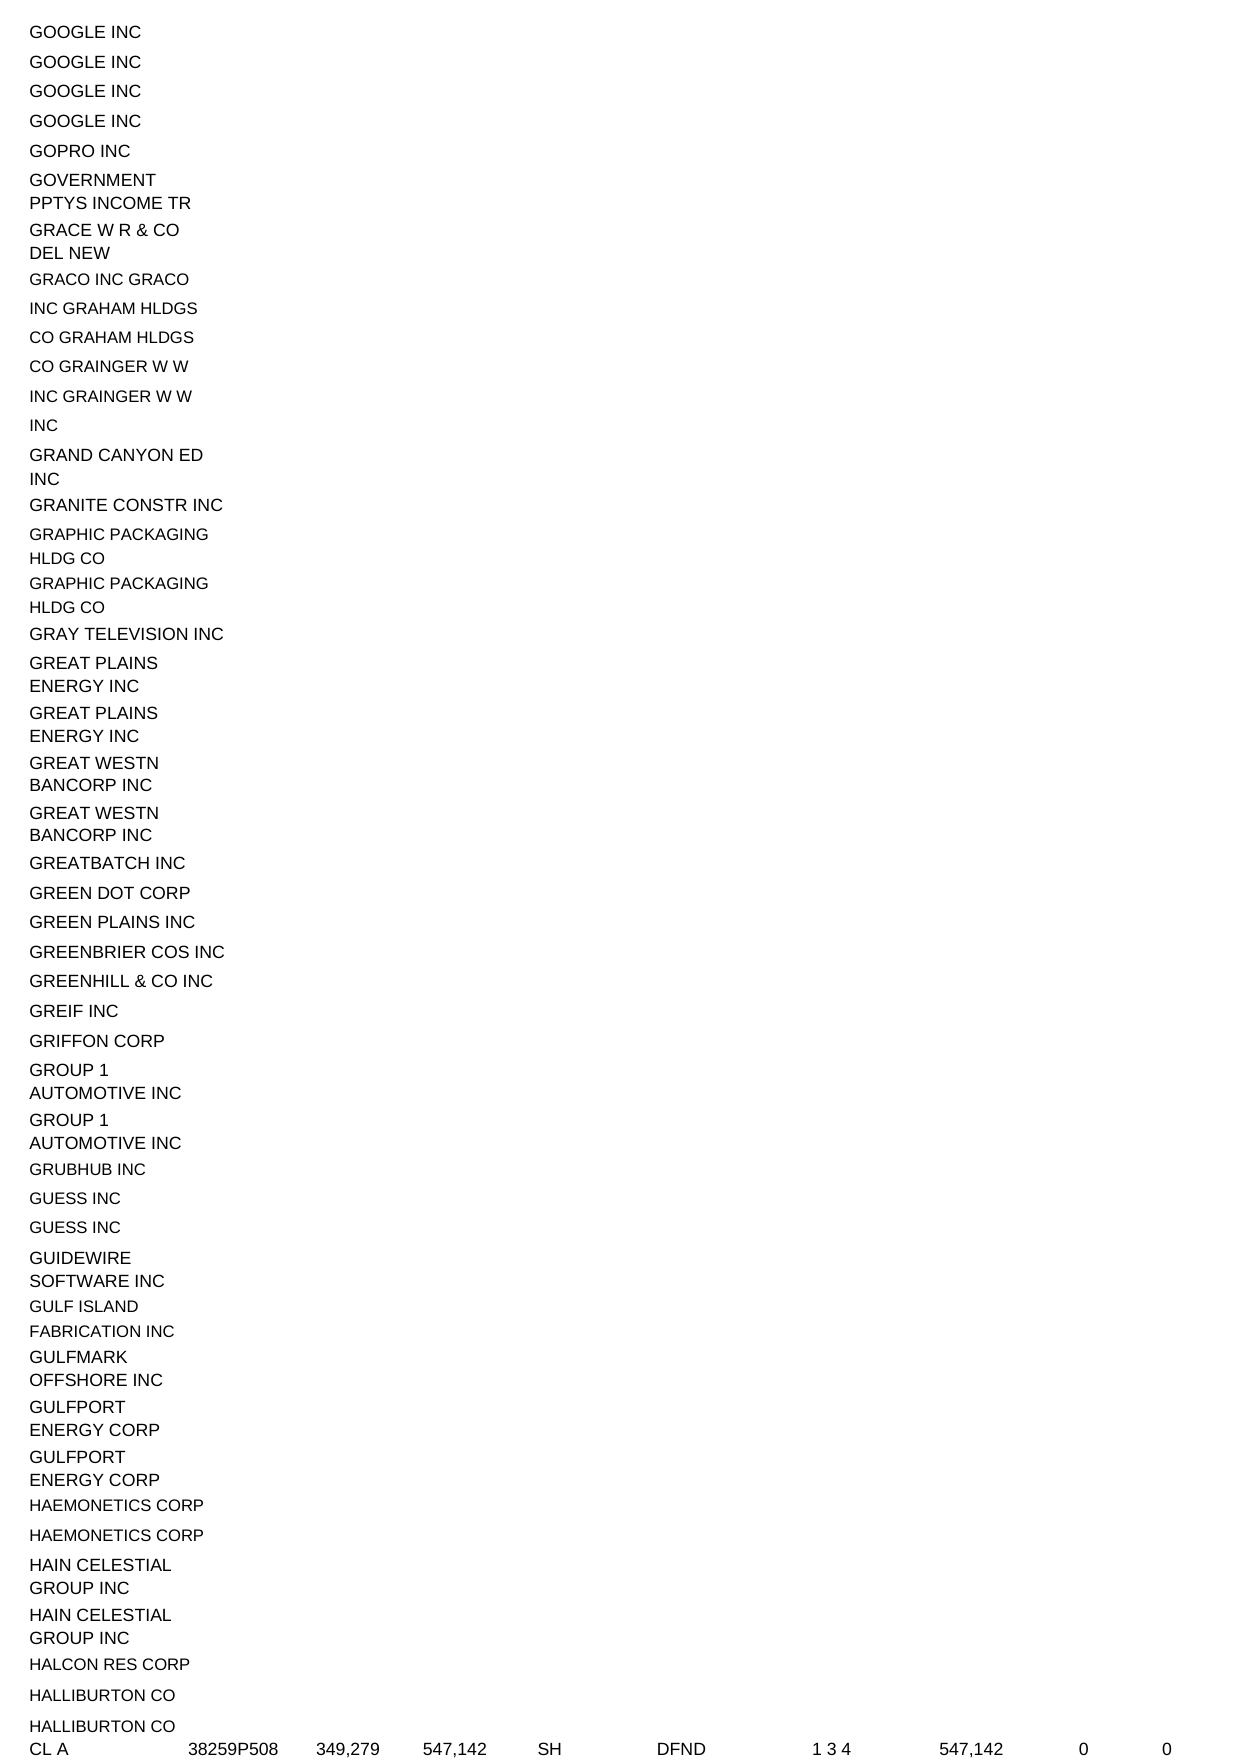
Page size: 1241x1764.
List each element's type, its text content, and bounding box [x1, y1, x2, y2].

text GOOGLE INC [29, 81, 233, 102]
text HALCON RES CORP HALLIBURTON CO HALLIBURTON CO [29, 1654, 194, 1736]
text HAIN CELESTIAL GROUP INC [29, 1555, 175, 1598]
text GREEN PLAINS INC [29, 912, 233, 932]
text BANCORP INC [29, 825, 233, 845]
text GRAY TELEVISION INC [29, 623, 233, 644]
text GREEN DOT CORP [29, 882, 233, 903]
text GOOGLE INC [29, 22, 233, 42]
text GRAPHIC PACKAGING HLDG CO [29, 524, 217, 568]
text GREAT PLAINS ENERGY INC [29, 653, 233, 697]
text GOOGLE INC [29, 111, 233, 131]
text GULF ISLAND FABRICATION INC [29, 1297, 183, 1341]
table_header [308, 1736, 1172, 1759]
text GRAND CANYON ED INC [29, 445, 204, 489]
text GREAT WESTN [29, 803, 233, 823]
text GRACE W R & CO DEL NEW [29, 220, 217, 263]
text GREENHILL & CO INC [29, 971, 233, 992]
text GULFPORT ENERGY CORP [29, 1397, 200, 1440]
text GRAPHIC PACKAGING HLDG CO [29, 574, 217, 617]
text GREAT PLAINS ENERGY INC [29, 703, 233, 746]
text GRIFFON CORP [29, 1030, 233, 1051]
text GREENBRIER COS INC [29, 942, 233, 962]
text GRANITE CONSTR INC [29, 495, 233, 515]
text GREATBATCH INC [29, 853, 233, 873]
text GULFMARK OFFSHORE INC [29, 1347, 227, 1390]
text GRUBHUB INC GUESS INC GUESS INC [29, 1159, 152, 1237]
text GOPRO INC [29, 140, 233, 161]
text GREAT WESTN [29, 753, 233, 773]
text GREIF INC [29, 1001, 233, 1021]
text GROUP 1 AUTOMOTIVE INC [29, 1060, 229, 1103]
text GOOGLE INC [29, 52, 233, 72]
text GULFPORT ENERGY CORP [29, 1446, 200, 1490]
text GUIDEWIRE SOFTWARE INC [29, 1247, 231, 1291]
text GRACO INC GRACO INC GRAHAM HLDGS CO GRAHAM HLDGS CO GRAINGER W W INC GRAINGER W W INC [29, 269, 204, 435]
text HAEMONETICS CORP HAEMONETICS CORP [29, 1496, 210, 1544]
text BANCORP INC [29, 775, 233, 795]
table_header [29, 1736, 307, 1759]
text HAIN CELESTIAL GROUP INC [29, 1604, 175, 1648]
text GROUP 1 AUTOMOTIVE INC [29, 1110, 229, 1153]
text GOVERNMENT PPTYS INCOME TR [29, 170, 214, 213]
